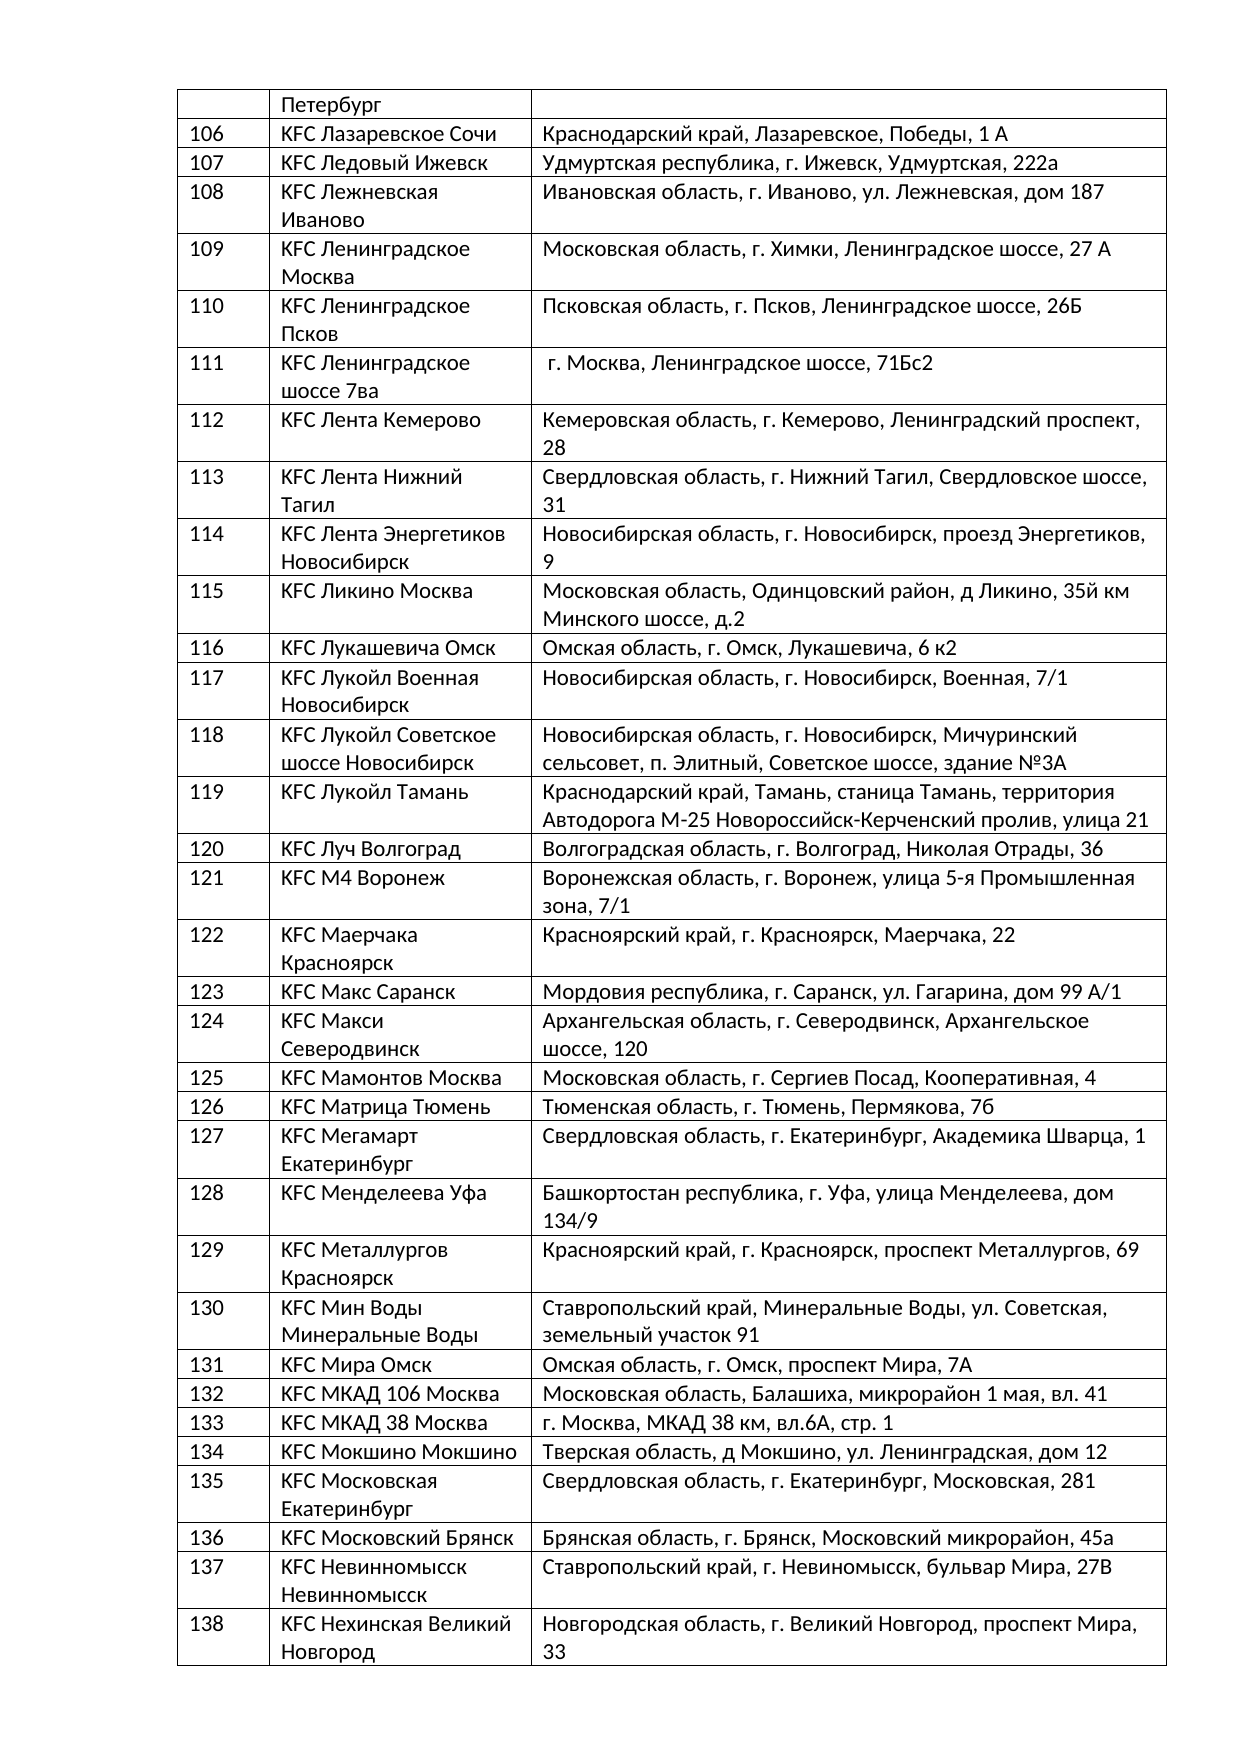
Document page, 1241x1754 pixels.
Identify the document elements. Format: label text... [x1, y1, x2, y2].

table_cell [178, 1092, 269, 1120]
table_cell [178, 576, 269, 632]
table_cell Новосибирская область, г. Новосибирск, проезд Энергетиков, 9 [532, 519, 1166, 575]
table_cell [178, 834, 269, 862]
table_cell [178, 234, 269, 290]
table_cell [178, 291, 269, 347]
table_cell KFC Матрица Тюмень [270, 1092, 531, 1120]
table_cell Башкортостан республика, г. Уфа, улица Менделеева, дом 134/9 [532, 1179, 1166, 1234]
table_cell KFC Лента Кемерово [270, 405, 531, 461]
table_cell [178, 1179, 269, 1234]
table_cell г. Москва, МКАД 38 км, вл.6А, стр. 1 [532, 1408, 1166, 1436]
table_cell KFC Мокшино Мокшино [270, 1437, 531, 1465]
table_cell Московская область, г. Сергиев Посад, Кооперативная, 4 [532, 1063, 1166, 1091]
table_cell KFC Мира Омск [270, 1350, 531, 1378]
table_cell [178, 1552, 269, 1608]
table_cell Московская область, Балашиха, микрорайон 1 мая, вл. 41 [532, 1379, 1166, 1407]
table_cell [178, 720, 269, 776]
table_cell г. Москва, Ленинградское шоссе, 71Бс2 [532, 348, 1166, 404]
table_cell KFC Мегамарт Екатеринбург [270, 1121, 531, 1177]
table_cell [532, 90, 1166, 118]
table_cell KFC Невинномысск Невинномысск [270, 1552, 531, 1608]
table_cell Омская область, г. Омск, Лукашевича, 6 к2 [532, 634, 1166, 662]
table_cell [178, 1379, 269, 1407]
table_cell Тверская область, д Мокшино, ул. Ленинградская, дом 12 [532, 1437, 1166, 1465]
table_cell Волгоградская область, г. Волгоград, Николая Отрады, 36 [532, 834, 1166, 862]
table_cell KFC Лента Энергетиков Новосибирск [270, 519, 531, 575]
table_cell Московская область, г. Химки, Ленинградское шоссе, 27 A [532, 234, 1166, 290]
table_cell KFC Луч Волгоград [270, 834, 531, 862]
table_cell KFC Мин Воды Минеральные Воды [270, 1293, 531, 1349]
table_cell KFC Лазаревское Сочи [270, 119, 531, 147]
table_cell [178, 1350, 269, 1378]
table_cell KFC М4 Воронеж [270, 863, 531, 919]
table_cell Краснодарский край, Лазаревское, Победы, 1 А [532, 119, 1166, 147]
table_cell [178, 1437, 269, 1465]
table_cell Новосибирская область, г. Новосибирск, Мичуринский сельсовет, п. Элитный, Советское шоссе, здание №3А [532, 720, 1166, 776]
table_cell KFC Маерчака Красноярск [270, 920, 531, 976]
table_cell [178, 462, 269, 518]
table_cell [178, 1466, 269, 1522]
table_cell Свердловская область, г. Нижний Тагил, Свердловское шоссе, 31 [532, 462, 1166, 518]
table_cell Кемеровская область, г. Кемерово, Ленинградский проспект, 28 [532, 405, 1166, 461]
table_cell KFC Лента Нижний Тагил [270, 462, 531, 518]
table_cell Свердловская область, г. Екатеринбург, Московская, 281 [532, 1466, 1166, 1522]
table_cell KFC Менделеева Уфа [270, 1179, 531, 1234]
table_cell Мордовия республика, г. Саранск, ул. Гагарина, дом 99 А/1 [532, 977, 1166, 1005]
table_cell Краснодарский край, Тамань, станица Тамань, территория Автодорога М-25 Новороссийск-Керченский пролив, улица 21 [532, 777, 1166, 833]
table_cell KFC МКАД 106 Москва [270, 1379, 531, 1407]
table_cell [178, 1609, 269, 1665]
table_cell [178, 634, 269, 662]
table_cell [178, 148, 269, 176]
table_cell Новгородская область, г. Великий Новгород, проспект Мира, 33 [532, 1609, 1166, 1665]
table_cell [178, 863, 269, 919]
table_cell [178, 119, 269, 147]
table_cell Омская область, г. Омск, проспект Мира, 7А [532, 1350, 1166, 1378]
table_cell KFC Лукашевича Омск [270, 634, 531, 662]
table_cell [178, 663, 269, 719]
table_cell [178, 1293, 269, 1349]
table_cell [178, 1006, 269, 1062]
table_cell KFC Макси Северодвинск [270, 1006, 531, 1062]
table_cell KFC Московский Брянск [270, 1523, 531, 1551]
table_cell KFC Ледовый Ижевск [270, 148, 531, 176]
table_cell KFC Нехинская Великий Новгород [270, 1609, 531, 1665]
table_cell Удмуртская республика, г. Ижевск, Удмуртская, 222а [532, 148, 1166, 176]
table_cell KFC Мамонтов Москва [270, 1063, 531, 1091]
table_cell [178, 777, 269, 833]
table_cell [178, 1063, 269, 1091]
table_cell KFC Лукойл Военная Новосибирск [270, 663, 531, 719]
table_cell Брянская область, г. Брянск, Московский микрорайон, 45а [532, 1523, 1166, 1551]
table_cell KFC Ликино Москва [270, 576, 531, 632]
table_cell Свердловская область, г. Екатеринбург, Академика Шварца, 1 [532, 1121, 1166, 1177]
table_cell Ставропольский край, г. Невиномысск, бульвар Мира, 27В [532, 1552, 1166, 1608]
table_cell Ставропольский край, Минеральные Воды, ул. Советская, земельный участок 91 [532, 1293, 1166, 1349]
table_cell [178, 1523, 269, 1551]
table_cell [178, 405, 269, 461]
table_cell Московская область, Одинцовский район, д Ликино, 35й км Минского шоссе, д.2 [532, 576, 1166, 632]
table_cell Архангельская область, г. Северодвинск, Архангельское шоссе, 120 [532, 1006, 1166, 1062]
table_cell KFC Лежневская Иваново [270, 177, 531, 233]
table_cell Тюменская область, г. Тюмень, Пермякова, 7б [532, 1092, 1166, 1120]
table_cell [178, 1236, 269, 1292]
table_cell Красноярский край, г. Красноярск, проспект Металлургов, 69 [532, 1236, 1166, 1292]
table_cell Ивановская область, г. Иваново, ул. Лежневская, дом 187 [532, 177, 1166, 233]
table_cell KFC Ленинградское шоссе 7ва [270, 348, 531, 404]
table_cell KFC Московская Екатеринбург [270, 1466, 531, 1522]
table_cell Новосибирская область, г. Новосибирск, Военная, 7/1 [532, 663, 1166, 719]
table_cell Псковская область, г. Псков, Ленинградское шоссе, 26Б [532, 291, 1166, 347]
table_cell Красноярский край, г. Красноярск, Маерчака, 22 [532, 920, 1166, 976]
table_cell KFC МКАД 38 Москва [270, 1408, 531, 1436]
table_cell KFC Металлургов Красноярск [270, 1236, 531, 1292]
table_cell KFC Макс Саранск [270, 977, 531, 1005]
table_cell KFC Лукойл Тамань [270, 777, 531, 833]
table_cell [178, 90, 269, 118]
table_cell KFC Лукойл Советское шоссе Новосибирск [270, 720, 531, 776]
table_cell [270, 90, 531, 118]
table_cell [178, 977, 269, 1005]
table_cell KFC Ленинградское Псков [270, 291, 531, 347]
table_cell [178, 177, 269, 233]
table_cell [178, 519, 269, 575]
table_cell [178, 920, 269, 976]
table_cell KFC Ленинградское Москва [270, 234, 531, 290]
table_cell [178, 1408, 269, 1436]
table_cell [178, 348, 269, 404]
table_cell Воронежская область, г. Воронеж, улица 5-я Промышленная зона, 7/1 [532, 863, 1166, 919]
table_cell [178, 1121, 269, 1177]
